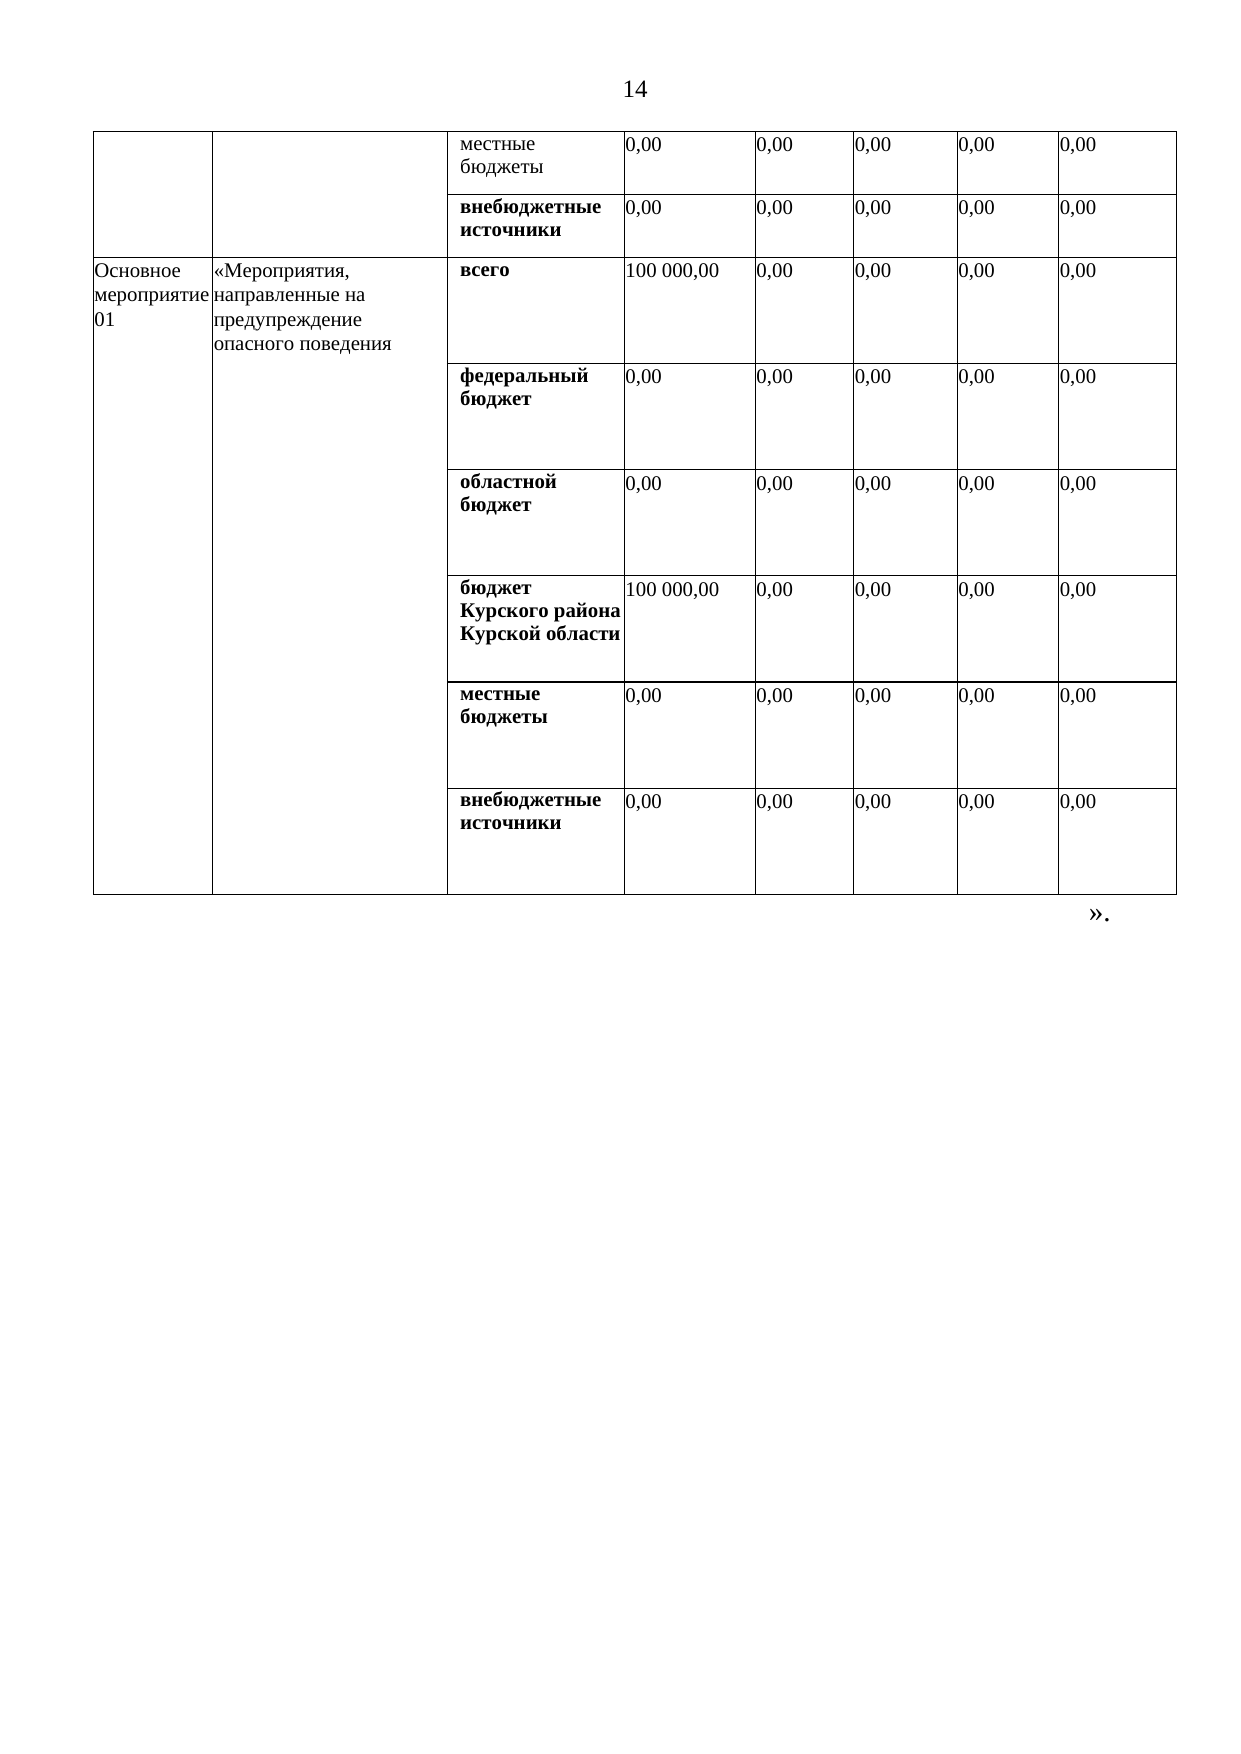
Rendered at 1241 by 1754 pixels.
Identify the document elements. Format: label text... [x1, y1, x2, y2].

table_cell 0,00 [854, 789, 957, 893]
table_cell всего [448, 258, 624, 363]
table_cell 0,00 [854, 683, 957, 787]
table_cell 0,00 [756, 132, 853, 194]
table_cell 0,00 [958, 132, 1058, 194]
table_cell 0,00 [854, 364, 957, 469]
table_cell 0,00 [756, 576, 853, 681]
table_cell местные бюджеты [448, 683, 624, 787]
table_cell 0,00 [1059, 364, 1176, 469]
table_cell 0,00 [756, 195, 853, 257]
table_cell 0,00 [756, 789, 853, 893]
table_cell [213, 132, 447, 257]
table_cell 0,00 [958, 576, 1058, 681]
table_cell 0,00 [958, 683, 1058, 787]
table_cell 0,00 [854, 132, 957, 194]
table_cell Основное мероприятие 01 [94, 258, 212, 893]
table_cell 0,00 [625, 683, 755, 787]
table_cell 0,00 [625, 470, 755, 575]
table_cell 0,00 [625, 195, 755, 257]
table_cell 0,00 [854, 470, 957, 575]
table_cell 0,00 [756, 470, 853, 575]
table_cell 0,00 [1059, 576, 1176, 681]
table_cell 0,00 [756, 683, 853, 787]
table_cell 0,00 [1059, 470, 1176, 575]
table_cell внебюджетные источники [448, 789, 624, 893]
table_cell бюджет Курского района Курской области [448, 576, 624, 681]
table_cell [94, 132, 212, 257]
table_cell 0,00 [958, 258, 1058, 363]
table_cell 0,00 [1059, 258, 1176, 363]
table_cell внебюджетные источники [448, 195, 624, 257]
table_cell 0,00 [854, 258, 957, 363]
table_cell «Мероприятия, направленные на предупреждение опасного поведения [213, 258, 447, 893]
table_cell 100 000,00 [625, 258, 755, 363]
table_cell 0,00 [1059, 195, 1176, 257]
table_cell 0,00 [958, 789, 1058, 893]
table_cell 0,00 [958, 470, 1058, 575]
table_cell 100 000,00 [625, 576, 755, 681]
table_cell 0,00 [1059, 789, 1176, 893]
table_cell 0,00 [958, 195, 1058, 257]
table_cell 0,00 [1059, 683, 1176, 787]
table_cell 0,00 [625, 132, 755, 194]
table_cell 0,00 [854, 576, 957, 681]
table_cell местные бюджеты [448, 132, 624, 194]
text ». [159, 895, 1110, 928]
table_cell областной бюджет [448, 470, 624, 575]
table_cell 0,00 [1059, 132, 1176, 194]
table_cell 0,00 [756, 364, 853, 469]
table_cell 0,00 [756, 258, 853, 363]
table_cell 0,00 [958, 364, 1058, 469]
table_cell 0,00 [625, 364, 755, 469]
table_cell 0,00 [854, 195, 957, 257]
table_cell 0,00 [625, 789, 755, 893]
table_cell федеральный бюджет [448, 364, 624, 469]
